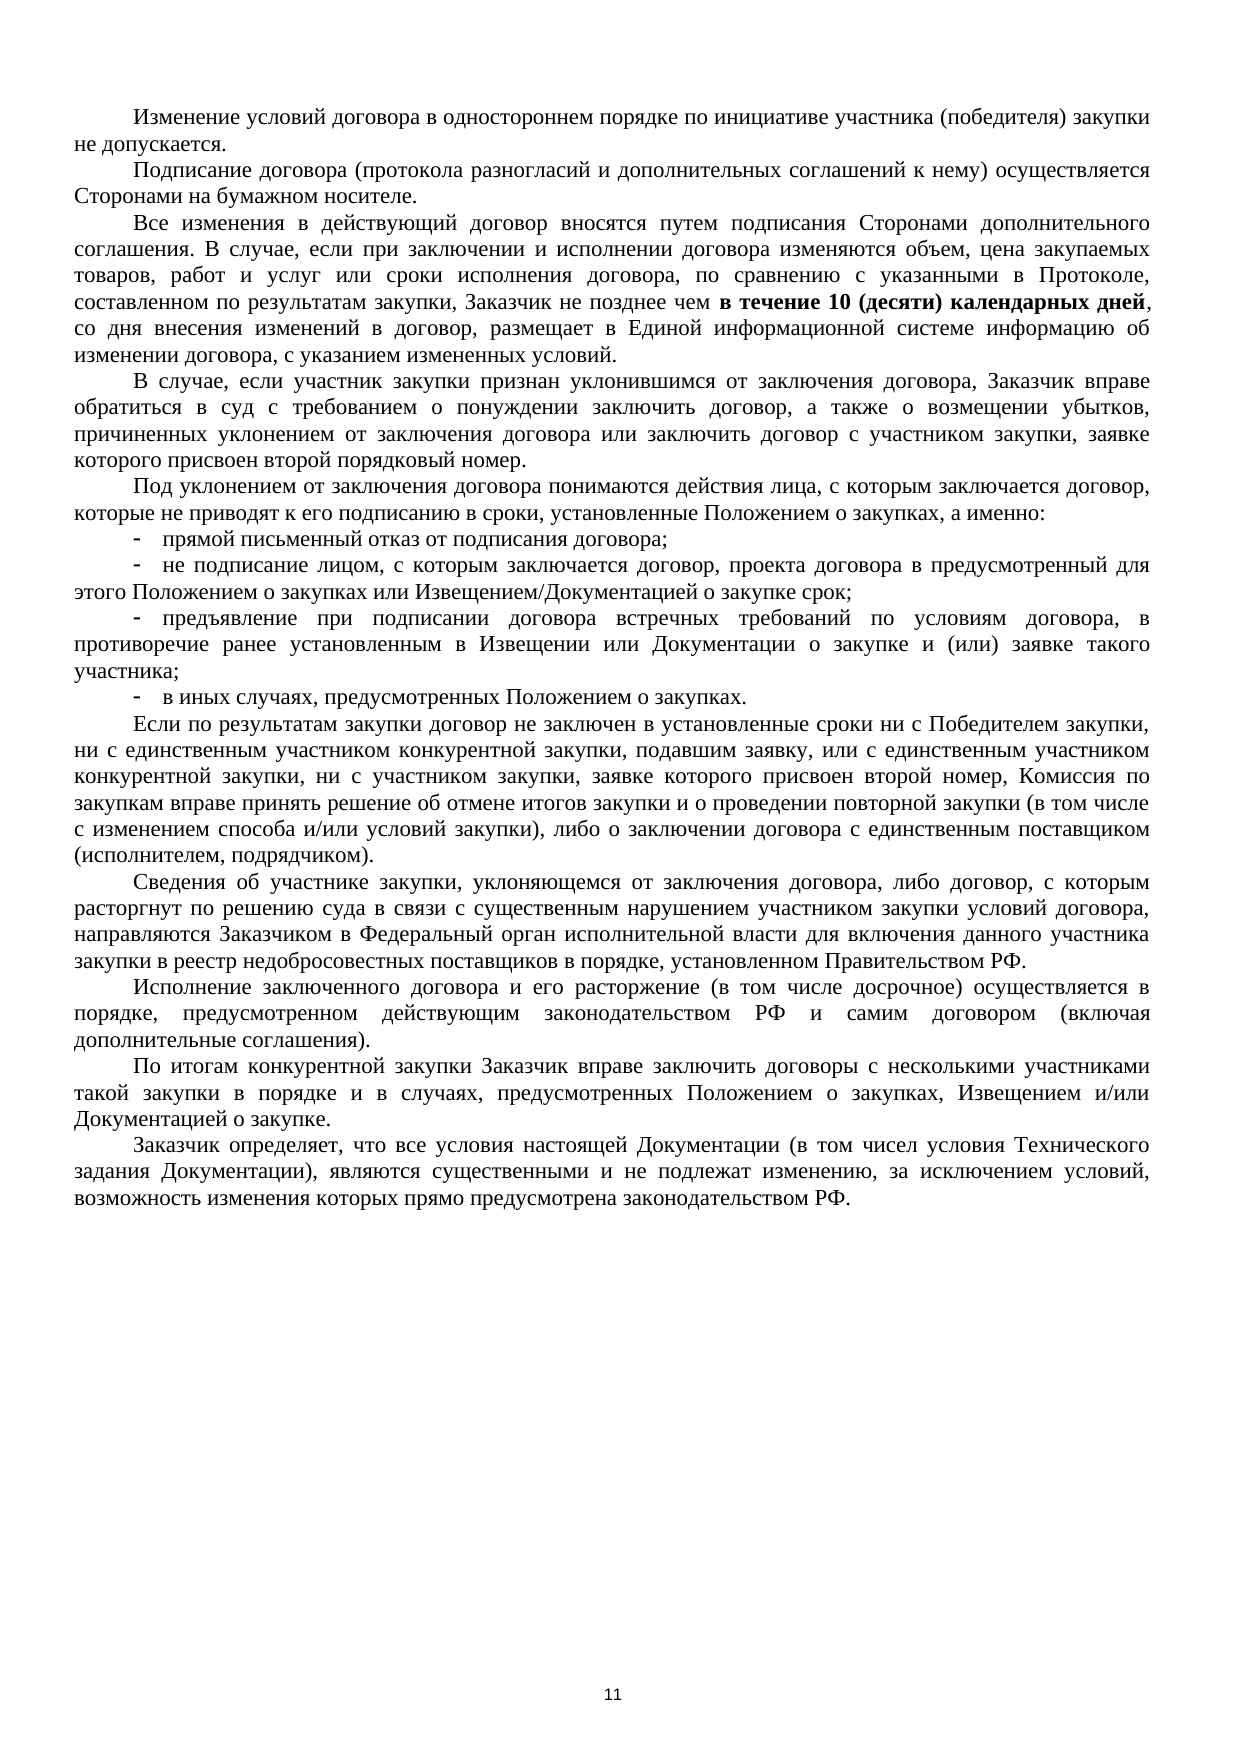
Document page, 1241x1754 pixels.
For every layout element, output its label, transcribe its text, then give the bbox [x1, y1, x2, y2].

list не подписание лицом, с которым заключается договор, проекта договора в предусмотренный для этого Положением о закупках или Извещением/Документацией о закупке срок; [74, 551, 1152, 604]
text Исполнение заключенного договора и его расторжение (в том числе досрочное) осуществляется в порядке, предусмотренном действующим законодательством РФ и самим договором (включая дополнительные соглашения). [74, 973, 1152, 1052]
text Если по результатам закупки договор не заключен в установленные сроки ни с Победителем закупки, ни с единственным участником конкурентной закупки, подавшим заявку, или с единственным участником конкурентной закупки, ни с участником закупки, заявке которого присвоен второй номер, Комиссия по закупкам вправе принять решение об отмене итогов закупки и о проведении повторной закупки (в том числе с изменением способа и/или условий закупки), либо о заключении договора с единственным поставщиком (исполнителем, подрядчиком). [74, 709, 1152, 868]
list в иных случаях, предусмотренных Положением о закупках. [74, 683, 1152, 709]
list прямой письменный отказ от подписания договора; [74, 525, 1152, 551]
text В случае, если участник закупки признан уклонившимся от заключения договора, Заказчик вправе обратиться в суд с требованием о понуждении заключить договор, а также о возмещении убытков, причиненных уклонением от заключения договора или заключить договор с участником закупки, заявке которого присвоен второй порядковый номер. [74, 367, 1152, 472]
text Подписание договора (протокола разногласий и дополнительных соглашений к нему) осуществляется Сторонами на бумажном носителе. [74, 156, 1152, 209]
text Все изменения в действующий договор вносятся путем подписания Сторонами дополнительного соглашения. В случае, если при заключении и исполнении договора изменяются объем, цена закупаемых товаров, работ и услуг или сроки исполнения договора, по сравнению с указанными в Протоколе, составленном по результатам закупки, Заказчик не позднее чем в течение 10 (десяти) календарных дней, со дня внесения изменений в договор, размещает в Единой информационной системе информацию об изменении договора, с указанием измененных условий. [74, 209, 1152, 367]
text Заказчик определяет, что все условия настоящей Документации (в том чисел условия Технического задания Документации), являются существенными и не подлежат изменению, за исключением условий, возможность изменения которых прямо предусмотрена законодательством РФ. [74, 1131, 1152, 1210]
text Под уклонением от заключения договора понимаются действия лица, с которым заключается договор, которые не приводят к его подписанию в сроки, установленные Положением о закупках, а именно: [74, 472, 1152, 525]
text По итогам конкурентной закупки Заказчик вправе заключить договоры с несколькими участниками такой закупки в порядке и в случаях, предусмотренных Положением о закупках, Извещением и/или Документацией о закупке. [74, 1052, 1152, 1131]
text Сведения об участнике закупки, уклоняющемся от заключения договора, либо договор, с которым расторгнут по решению суда в связи с существенным нарушением участником закупки условий договора, направляются Заказчиком в Федеральный орган исполнительной власти для включения данного участника закупки в реестр недобросовестных поставщиков в порядке, установленном Правительством РФ. [74, 868, 1152, 973]
list предъявление при подписании договора встречных требований по условиям договора, в противоречие ранее установленным в Извещении или Документации о закупке и (или) заявке такого участника; [74, 604, 1152, 683]
text Изменение условий договора в одностороннем порядке по инициативе участника (победителя) закупки не допускается. [74, 103, 1152, 156]
